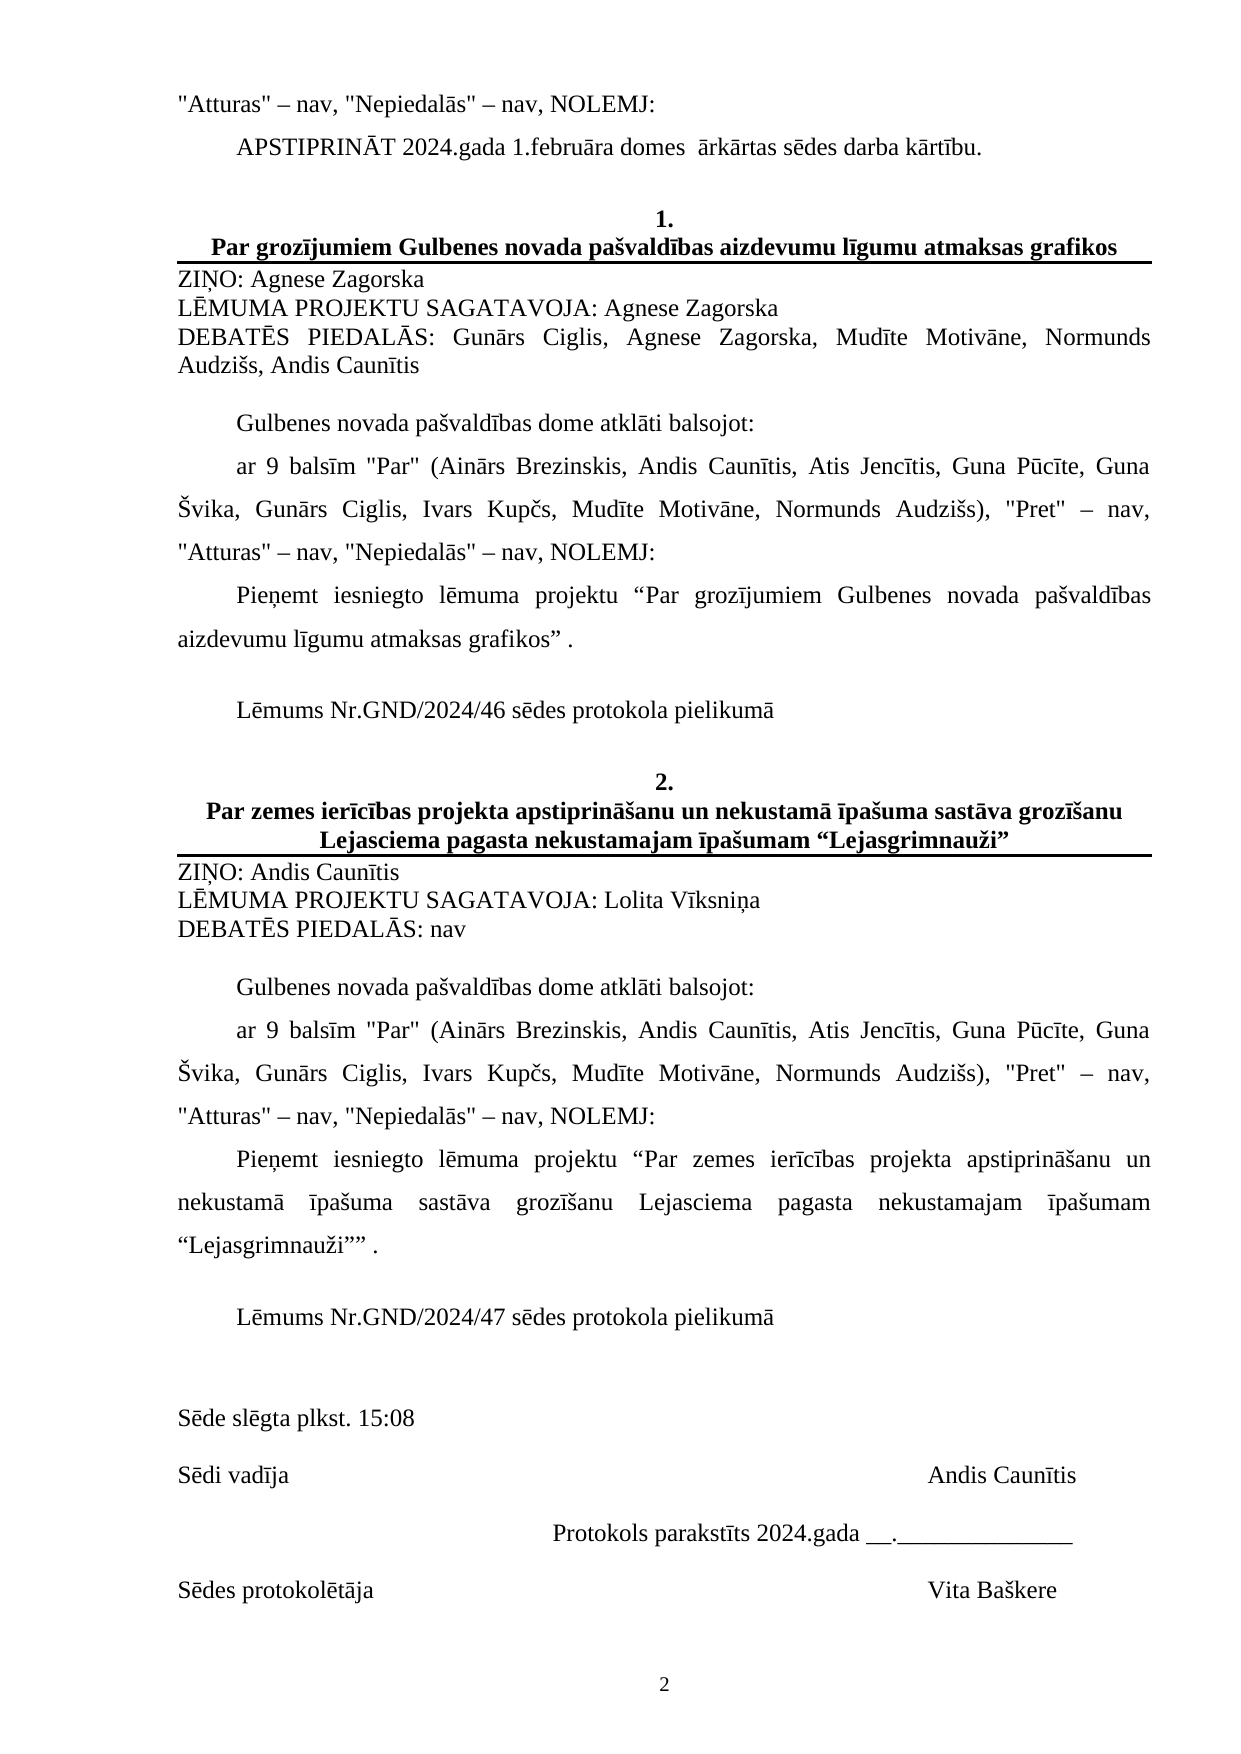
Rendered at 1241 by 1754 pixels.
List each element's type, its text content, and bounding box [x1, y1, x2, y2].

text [177, 89, 1152, 117]
text 1. [177, 204, 1152, 232]
text APSTIPRINĀT 2024.gada 1.februāra domes ārkārtas sēdes darba kārtību. [177, 132, 1152, 161]
text Gulbenes novada pašvaldības dome atklāti balsojot: [177, 408, 1152, 437]
text Gulbenes novada pašvaldības dome atklāti balsojot: [177, 972, 1152, 1001]
text Lēmums Nr.GND/2024/47 sēdes protokola pielikumā [177, 1302, 1152, 1331]
text Lēmums Nr.GND/2024/46 sēdes protokola pielikumā [177, 696, 1152, 724]
text Sēde slēgta plkst. 15:08 [177, 1403, 1152, 1432]
text Pieņemt iesniegto lēmuma projektu “Par grozījumiem Gulbenes novada pašvaldības aizdevumu līgumu atmaksas grafikos” . [177, 581, 1152, 652]
text Pieņemt iesniegto lēmuma projektu “Par zemes ierīcības projekta apstiprināšanu un nekustamā īpašuma sastāva grozīšanu Lejasciema pagasta nekustamajam īpašumam “Lejasgrimnauži”” . [177, 1144, 1152, 1259]
text Sēdi vadīja Andis Caunītis [177, 1461, 1152, 1489]
text DEBATĒS PIEDALĀS: nav [177, 914, 1152, 943]
text Sēdes protokolētāja Vita Baškere [177, 1576, 1152, 1633]
text LĒMUMA PROJEKTU SAGATAVOJA: Agnese Zagorska [177, 293, 1152, 322]
text LĒMUMA PROJEKTU SAGATAVOJA: Lolita Vīksniņa [177, 886, 1152, 914]
text ZIŅO: Andis Caunītis [177, 857, 1152, 886]
text DEBATĒS PIEDALĀS: Gunārs Ciglis, Agnese Zagorska, Mudīte Motivāne, Normunds Audzišs, Andis Caunītis [177, 322, 1152, 379]
text ZIŅO: Agnese Zagorska [177, 264, 1152, 293]
text Protokols parakstīts 2024.gada __.______________ [477, 1518, 1152, 1547]
text Par grozījumiem Gulbenes novada pašvaldības aizdevumu līgumu atmaksas grafikos [177, 232, 1152, 261]
text Par zemes ierīcības projekta apstiprināšanu un nekustamā īpašuma sastāva grozīšanu Lejasciema pagasta nekustamajam īpašumam “Lejasgrimnauži” [177, 796, 1152, 854]
text 2. [177, 767, 1152, 796]
